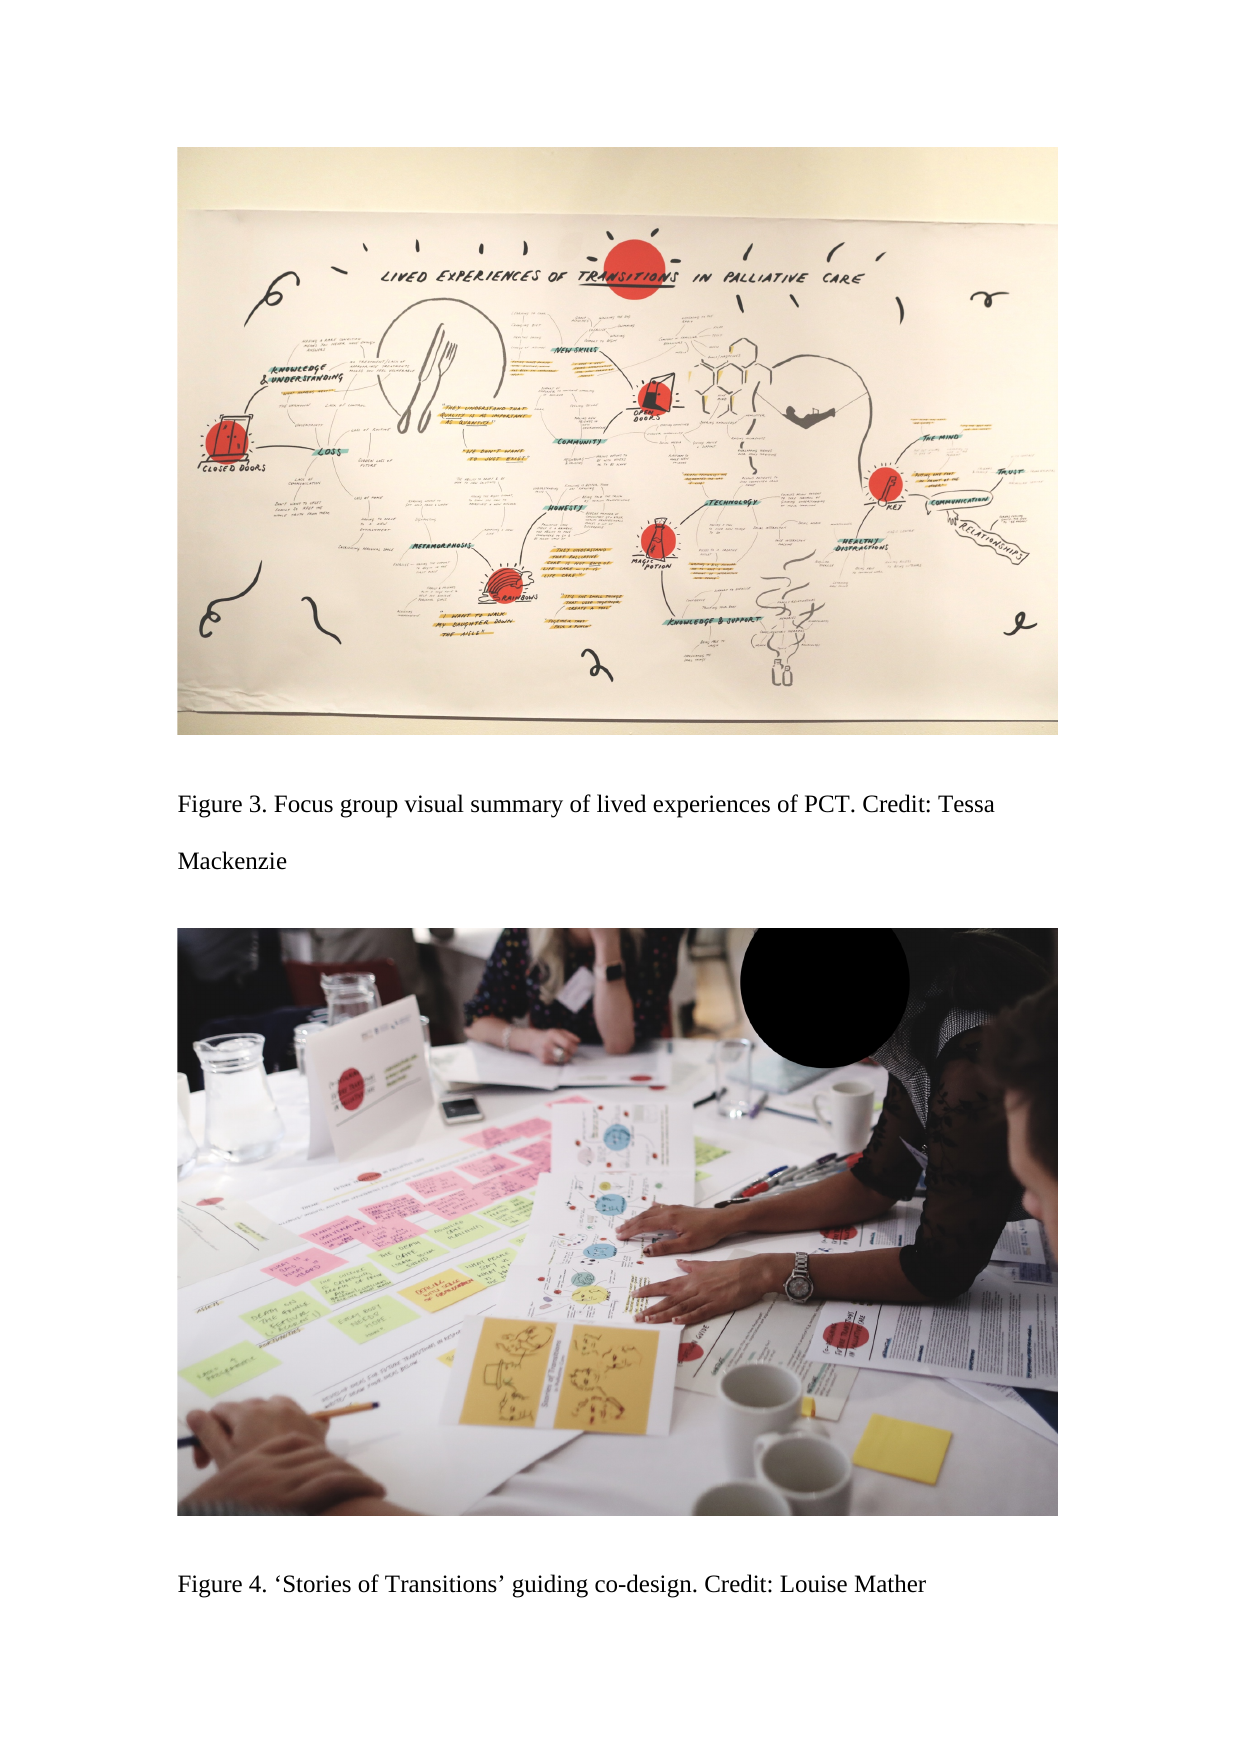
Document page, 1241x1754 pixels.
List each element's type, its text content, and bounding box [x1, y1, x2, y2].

picture [177, 147, 1058, 735]
text Figure 3. Focus group visual summary of lived experiences of PCT. Credit: Tessa Mackenzie [177, 789, 1063, 875]
text Figure 4. ‘Stories of Transitions’ guiding co-design. Credit: Louise Mather [177, 1569, 1063, 1598]
picture [177, 928, 1058, 1516]
